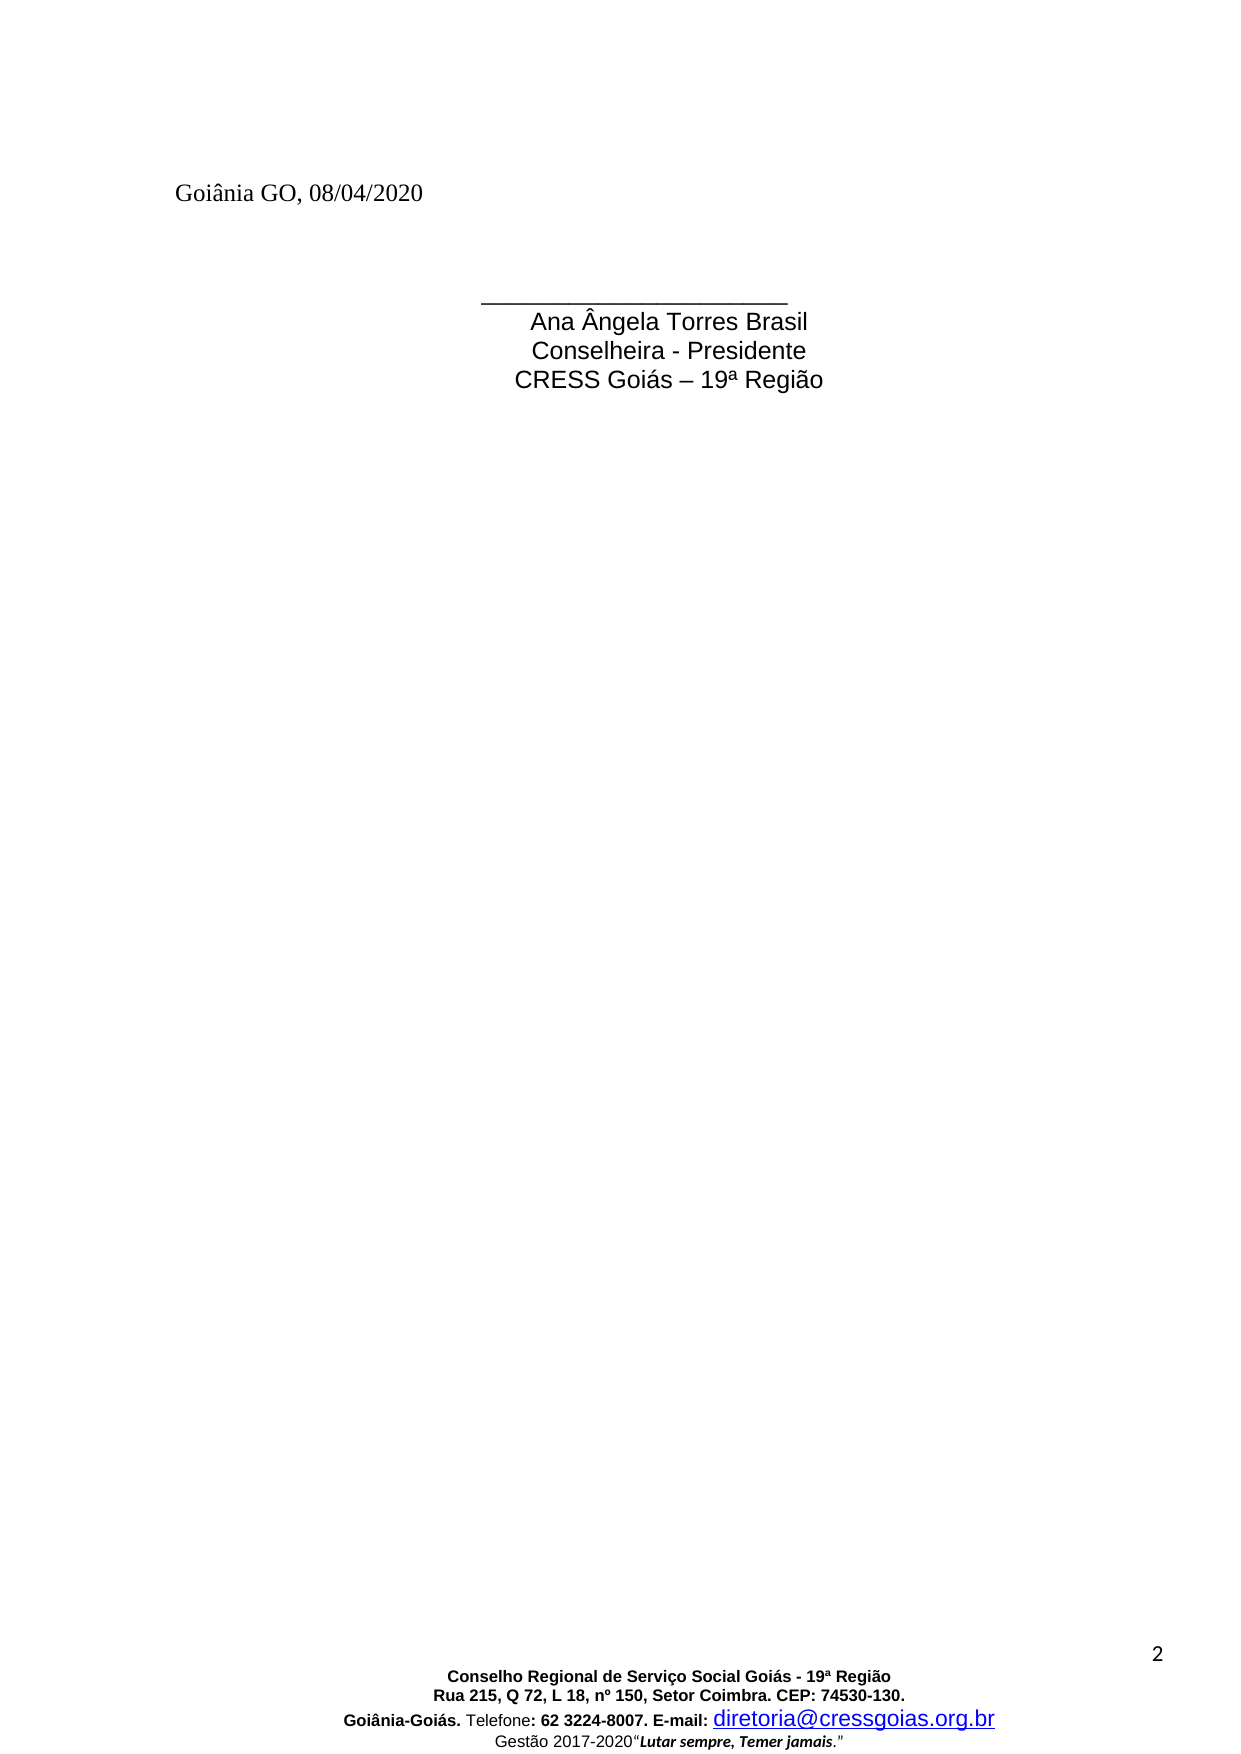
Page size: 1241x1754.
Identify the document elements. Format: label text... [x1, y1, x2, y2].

text Conselheira - Presidente [175, 336, 1163, 365]
text Goiânia GO, 08/04/2020 [175, 178, 1163, 207]
text CRESS Goiás – 19ª Região [175, 365, 1163, 393]
text Ana Ângela Torres Brasil [175, 307, 1163, 336]
text _____________________ [175, 274, 1163, 307]
